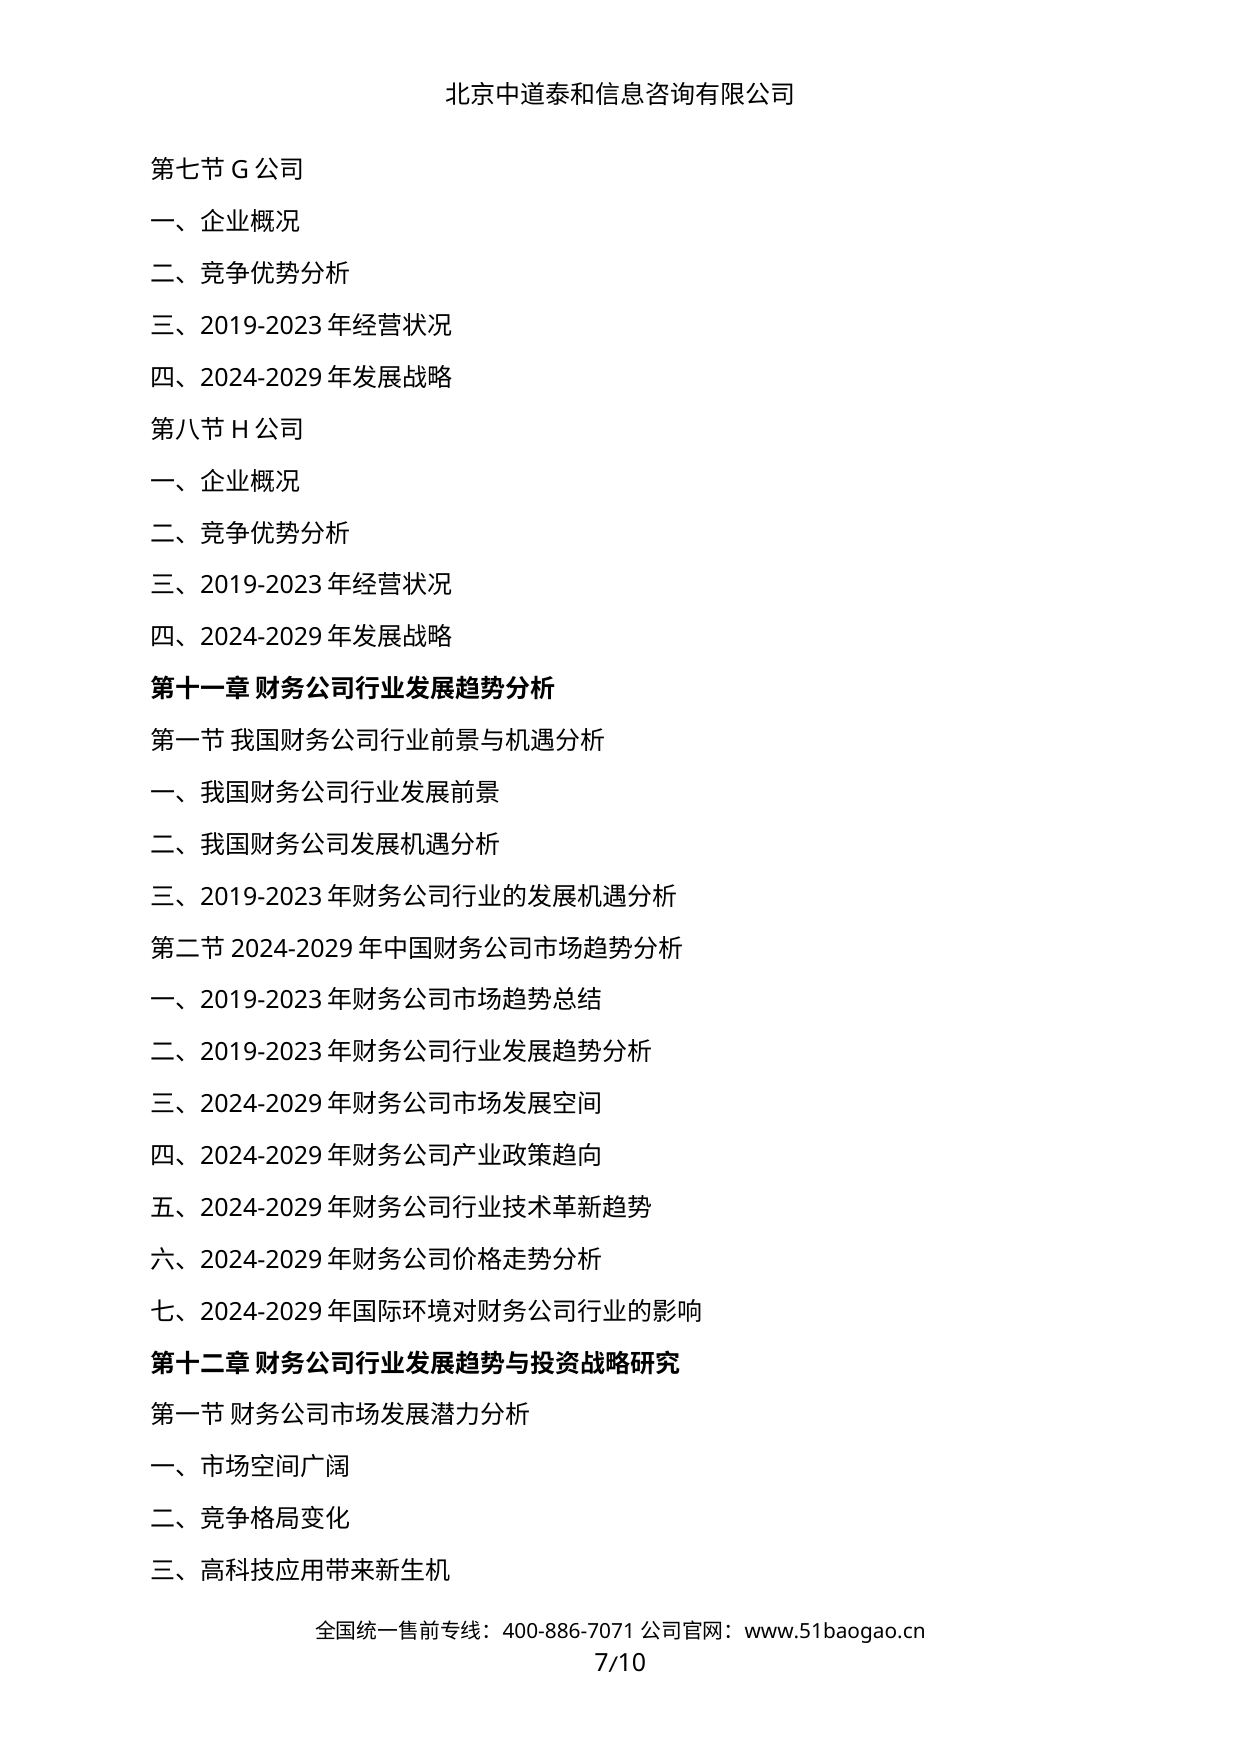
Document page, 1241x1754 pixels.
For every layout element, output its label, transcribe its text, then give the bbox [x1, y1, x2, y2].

text 七、2024-2029年国际环境对财务公司行业的影响 [150, 1291, 1090, 1327]
text 四、2024-2029年财务公司产业政策趋向 [150, 1136, 1090, 1172]
text 六、2024-2029年财务公司价格走势分析 [150, 1239, 1090, 1276]
text 一、2019-2023年财务公司市场趋势总结 [150, 980, 1090, 1016]
text 三、2019-2023年经营状况 [150, 565, 1090, 601]
text 第一节 财务公司市场发展潜力分析 [150, 1395, 1090, 1431]
text 二、竞争优势分析 [150, 254, 1090, 290]
text 第十二章 财务公司行业发展趋势与投资战略研究 [150, 1343, 1090, 1379]
text 第八节 H公司 [150, 409, 1090, 446]
text 第一节 我国财务公司行业前景与机遇分析 [150, 721, 1090, 757]
text 四、2024-2029年发展战略 [150, 617, 1090, 653]
text 四、2024-2029年发展战略 [150, 357, 1090, 394]
text 二、竞争优势分析 [150, 513, 1090, 549]
text 二、2019-2023年财务公司行业发展趋势分析 [150, 1032, 1090, 1068]
text 一、市场空间广阔 [150, 1447, 1090, 1483]
text 五、2024-2029年财务公司行业技术革新趋势 [150, 1187, 1090, 1224]
text 三、2019-2023年财务公司行业的发展机遇分析 [150, 876, 1090, 912]
text 一、企业概况 [150, 461, 1090, 497]
text 一、我国财务公司行业发展前景 [150, 772, 1090, 809]
text 三、2019-2023年经营状况 [150, 306, 1090, 342]
text 三、2024-2029年财务公司市场发展空间 [150, 1084, 1090, 1120]
text 二、竞争格局变化 [150, 1499, 1090, 1535]
text 一、企业概况 [150, 202, 1090, 238]
text 第七节 G公司 [150, 150, 1090, 186]
text 第二节 2024-2029年中国财务公司市场趋势分析 [150, 928, 1090, 964]
text 二、我国财务公司发展机遇分析 [150, 824, 1090, 861]
text 三、高科技应用带来新生机 [150, 1551, 1090, 1587]
text 第十一章 财务公司行业发展趋势分析 [150, 669, 1090, 705]
